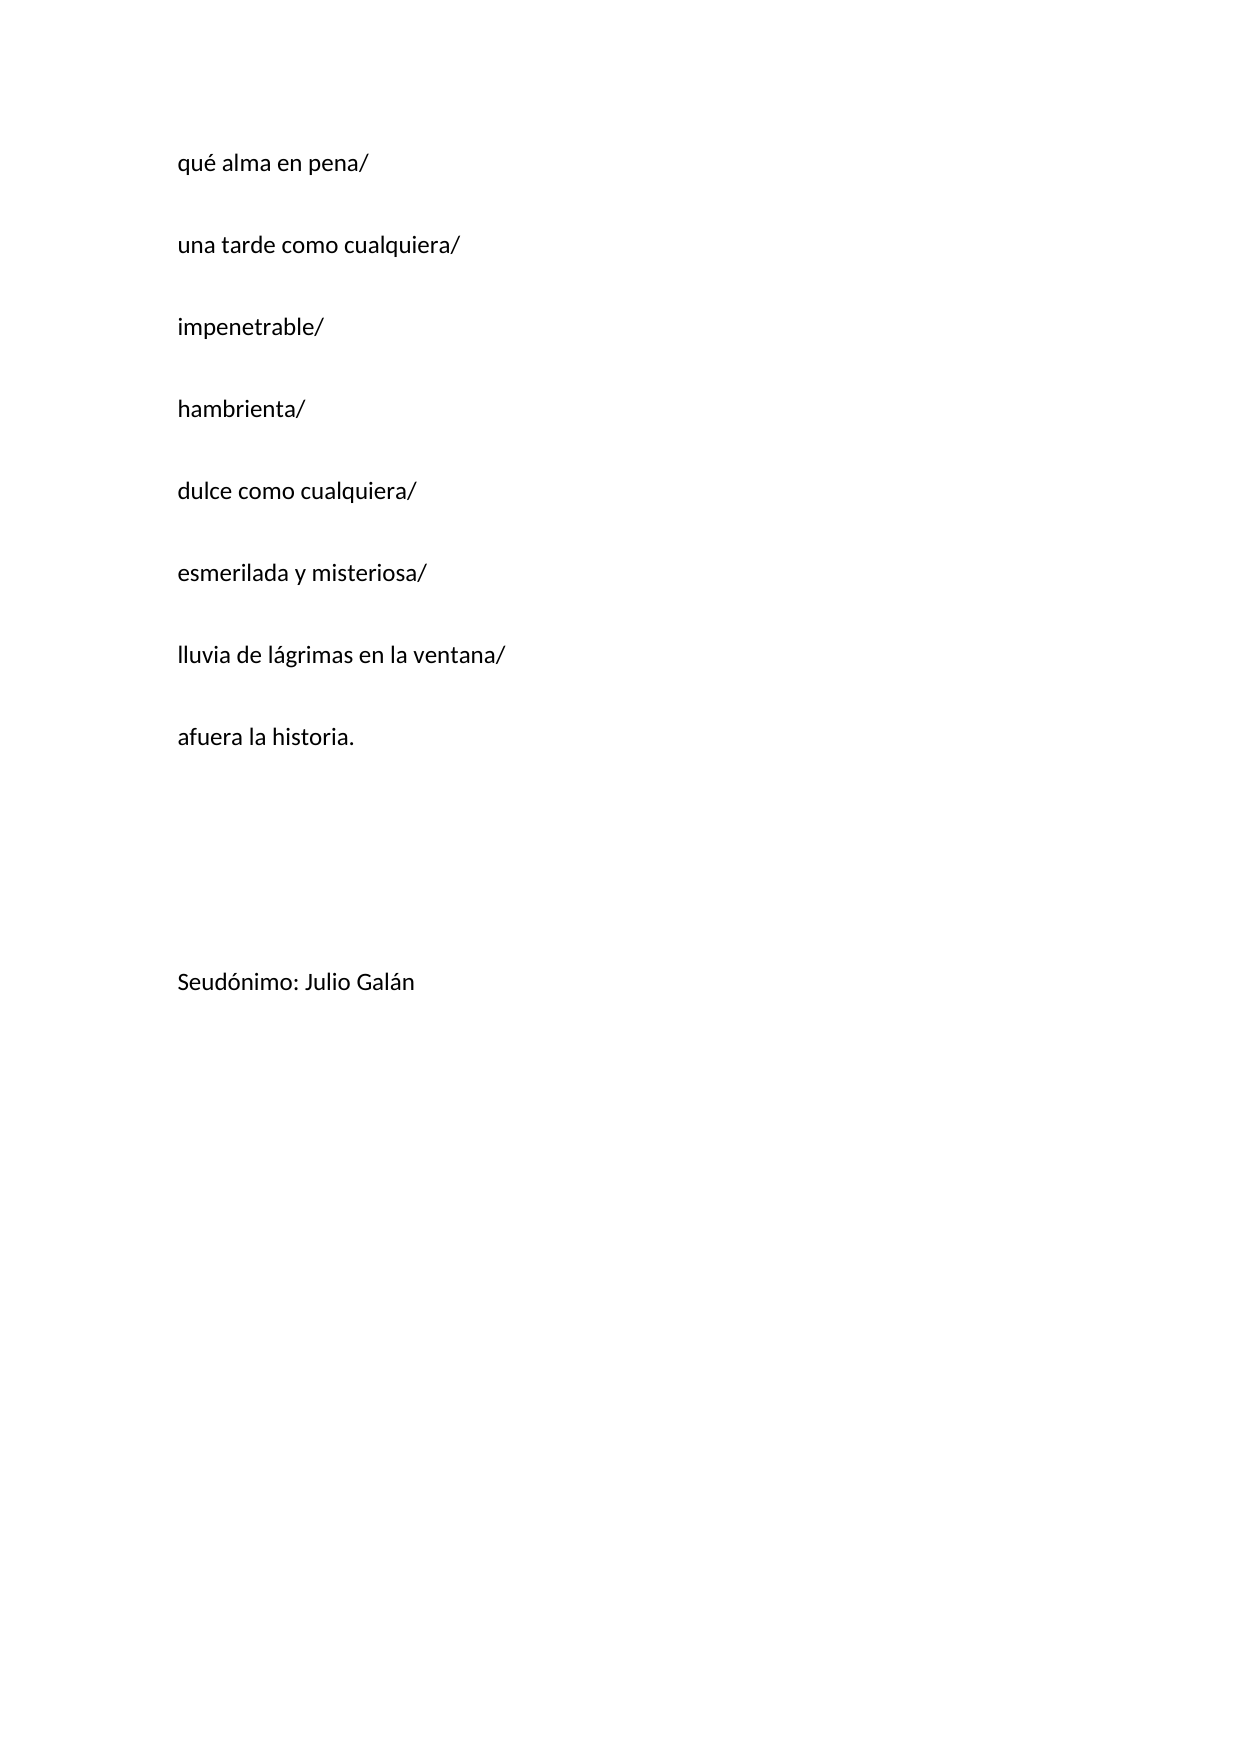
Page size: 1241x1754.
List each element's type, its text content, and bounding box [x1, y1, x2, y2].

text dulce como cualquiera/ [177, 475, 1063, 506]
text hambrienta/ [177, 393, 1063, 424]
text lluvia de lágrimas en la ventana/ [177, 639, 1063, 669]
text una tarde como cualquiera/ [177, 229, 1063, 260]
text Seudónimo: Julio Galán [177, 966, 1063, 997]
text afuera la historia. [177, 721, 1063, 751]
text impenetrable/ [177, 311, 1063, 342]
text esmerilada y misteriosa/ [177, 557, 1063, 587]
text qué alma en pena/ [177, 148, 1063, 178]
